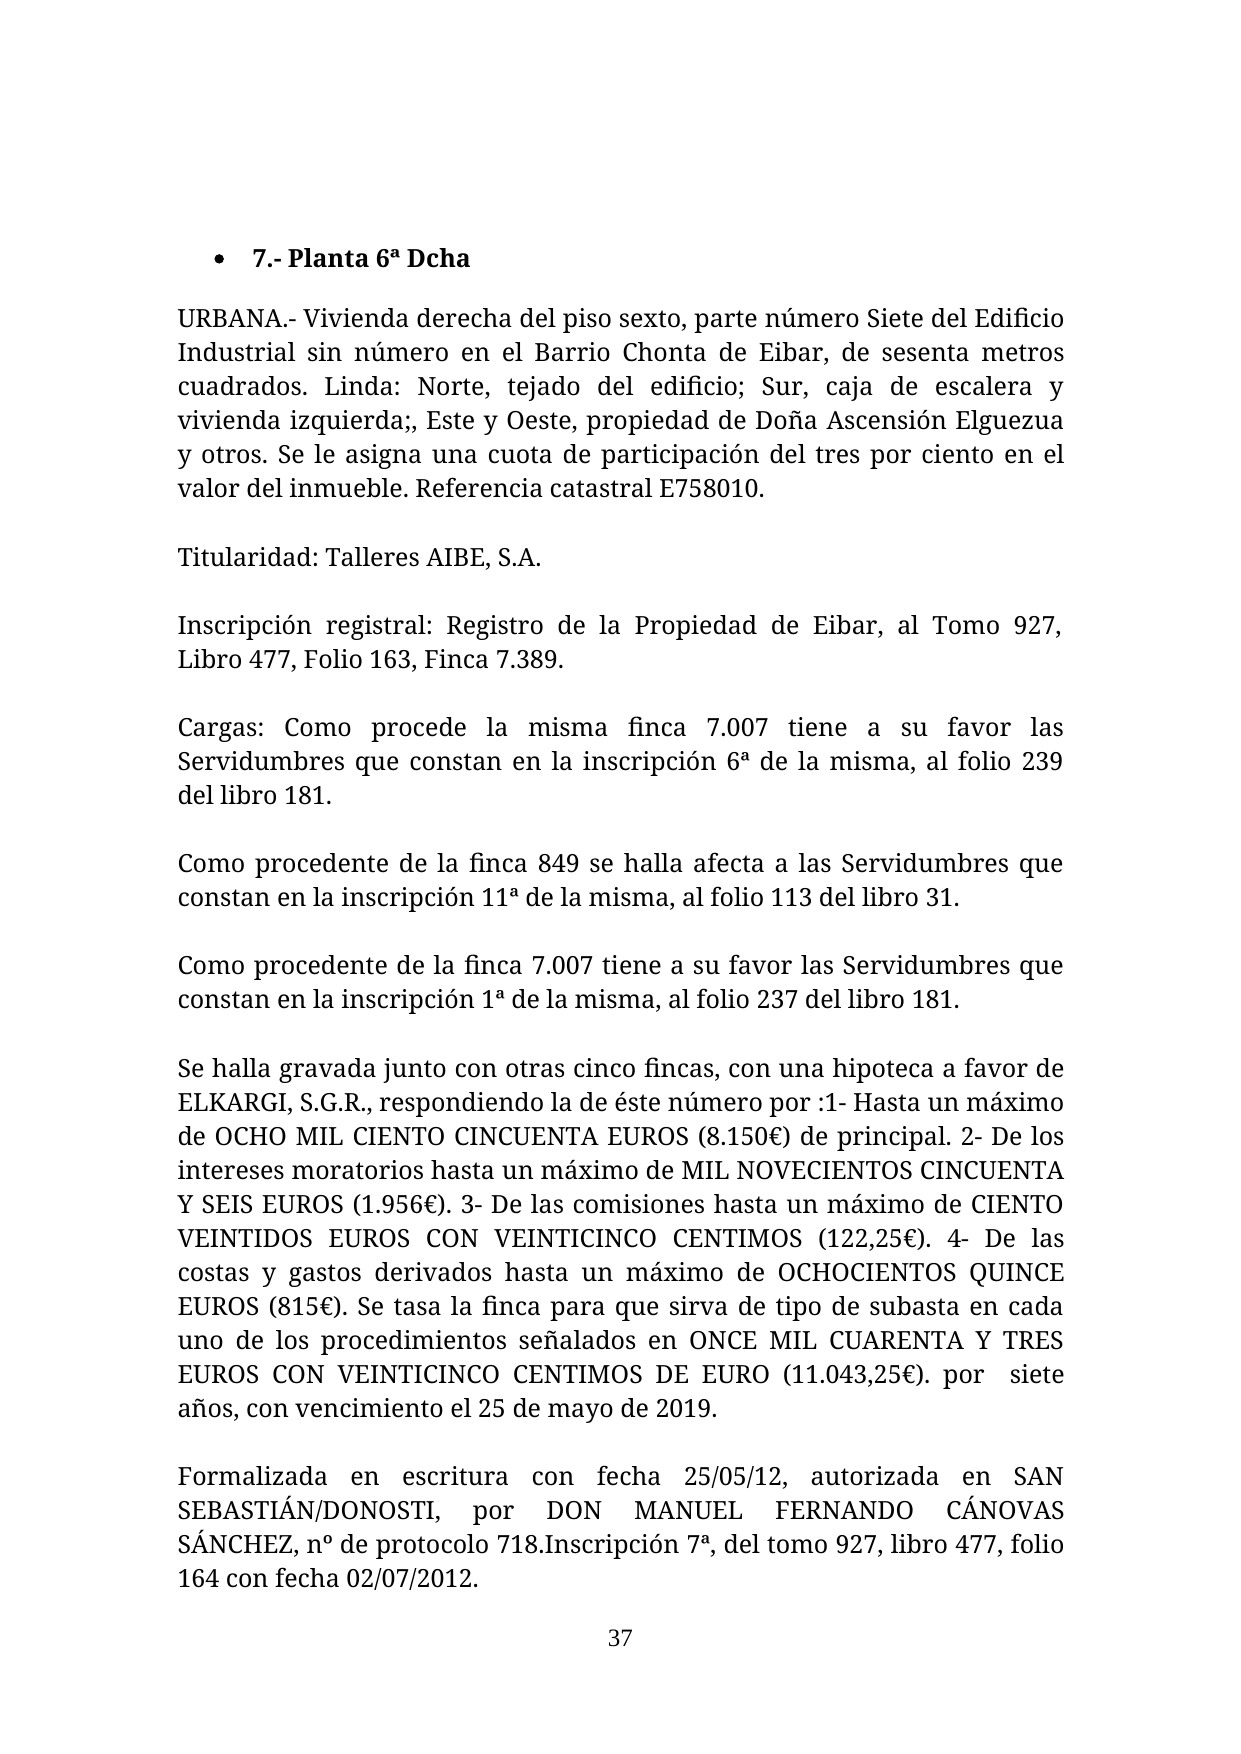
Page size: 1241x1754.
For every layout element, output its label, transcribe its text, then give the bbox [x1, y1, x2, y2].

text Formalizada en escritura con fecha 25/05/12, autorizada en SAN SEBASTIÁN/DONOSTI, por DON MANUEL FERNANDO CÁNOVAS SÁNCHEZ, nº de protocolo 718.Inscripción 7ª, del tomo 927, libro 477, folio 164 con fecha 02/07/2012. [177, 1459, 1065, 1595]
text Se halla gravada junto con otras cinco fincas, con una hipoteca a favor de ELKARGI, S.G.R., respondiendo la de éste número por :1- Hasta un máximo de OCHO MIL CIENTO CINCUENTA EUROS (8.150€) de principal. 2- De los intereses moratorios hasta un máximo de MIL NOVECIENTOS CINCUENTA Y SEIS EUROS (1.956€). 3- De las comisiones hasta un máximo de CIENTO VEINTIDOS EUROS CON VEINTICINCO CENTIMOS (122,25€). 4- De las costas y gastos derivados hasta un máximo de OCHOCIENTOS QUINCE EUROS (815€). Se tasa la finca para que sirva de tipo de subasta en cada uno de los procedimientos señalados en ONCE MIL CUARENTA Y TRES EUROS CON VEINTICINCO CENTIMOS DE EURO (11.043,25€). por siete años, con vencimiento el 25 de mayo de 2019. [177, 1050, 1065, 1425]
text URBANA.- Vivienda derecha del piso sexto, parte número Siete del Edificio Industrial sin número en el Barrio Chonta de Eibar, de sesenta metros cuadrados. Linda: Norte, tejado del edificio; Sur, caja de escalera y vivienda izquierda;, Este y Oeste, propiedad de Doña Ascensión Elguezua y otros. Se le asigna una cuota de participación del tres por ciento en el valor del inmueble. Referencia catastral E758010. [177, 301, 1065, 505]
text Cargas: Como procede la misma finca 7.007 tiene a su favor las Servidumbres que constan en la inscripción 6ª de la misma, al folio 239 del libro 181. [177, 709, 1065, 812]
text Como procedente de la finca 849 se halla afecta a las Servidumbres que constan en la inscripción 11ª de la misma, al folio 113 del libro 31. [177, 846, 1065, 914]
text Inscripción registral: Registro de la Propiedad de Eibar, al Tomo 927, Libro 477, Folio 163, Finca 7.389. [177, 607, 1063, 676]
text Titularidad: Talleres AIBE, S.A. [177, 539, 1063, 573]
list 7.- Planta 6ª Dcha [215, 241, 1063, 275]
text Como procedente de la finca 7.007 tiene a su favor las Servidumbres que constan en la inscripción 1ª de la misma, al folio 237 del libro 181. [177, 948, 1065, 1016]
